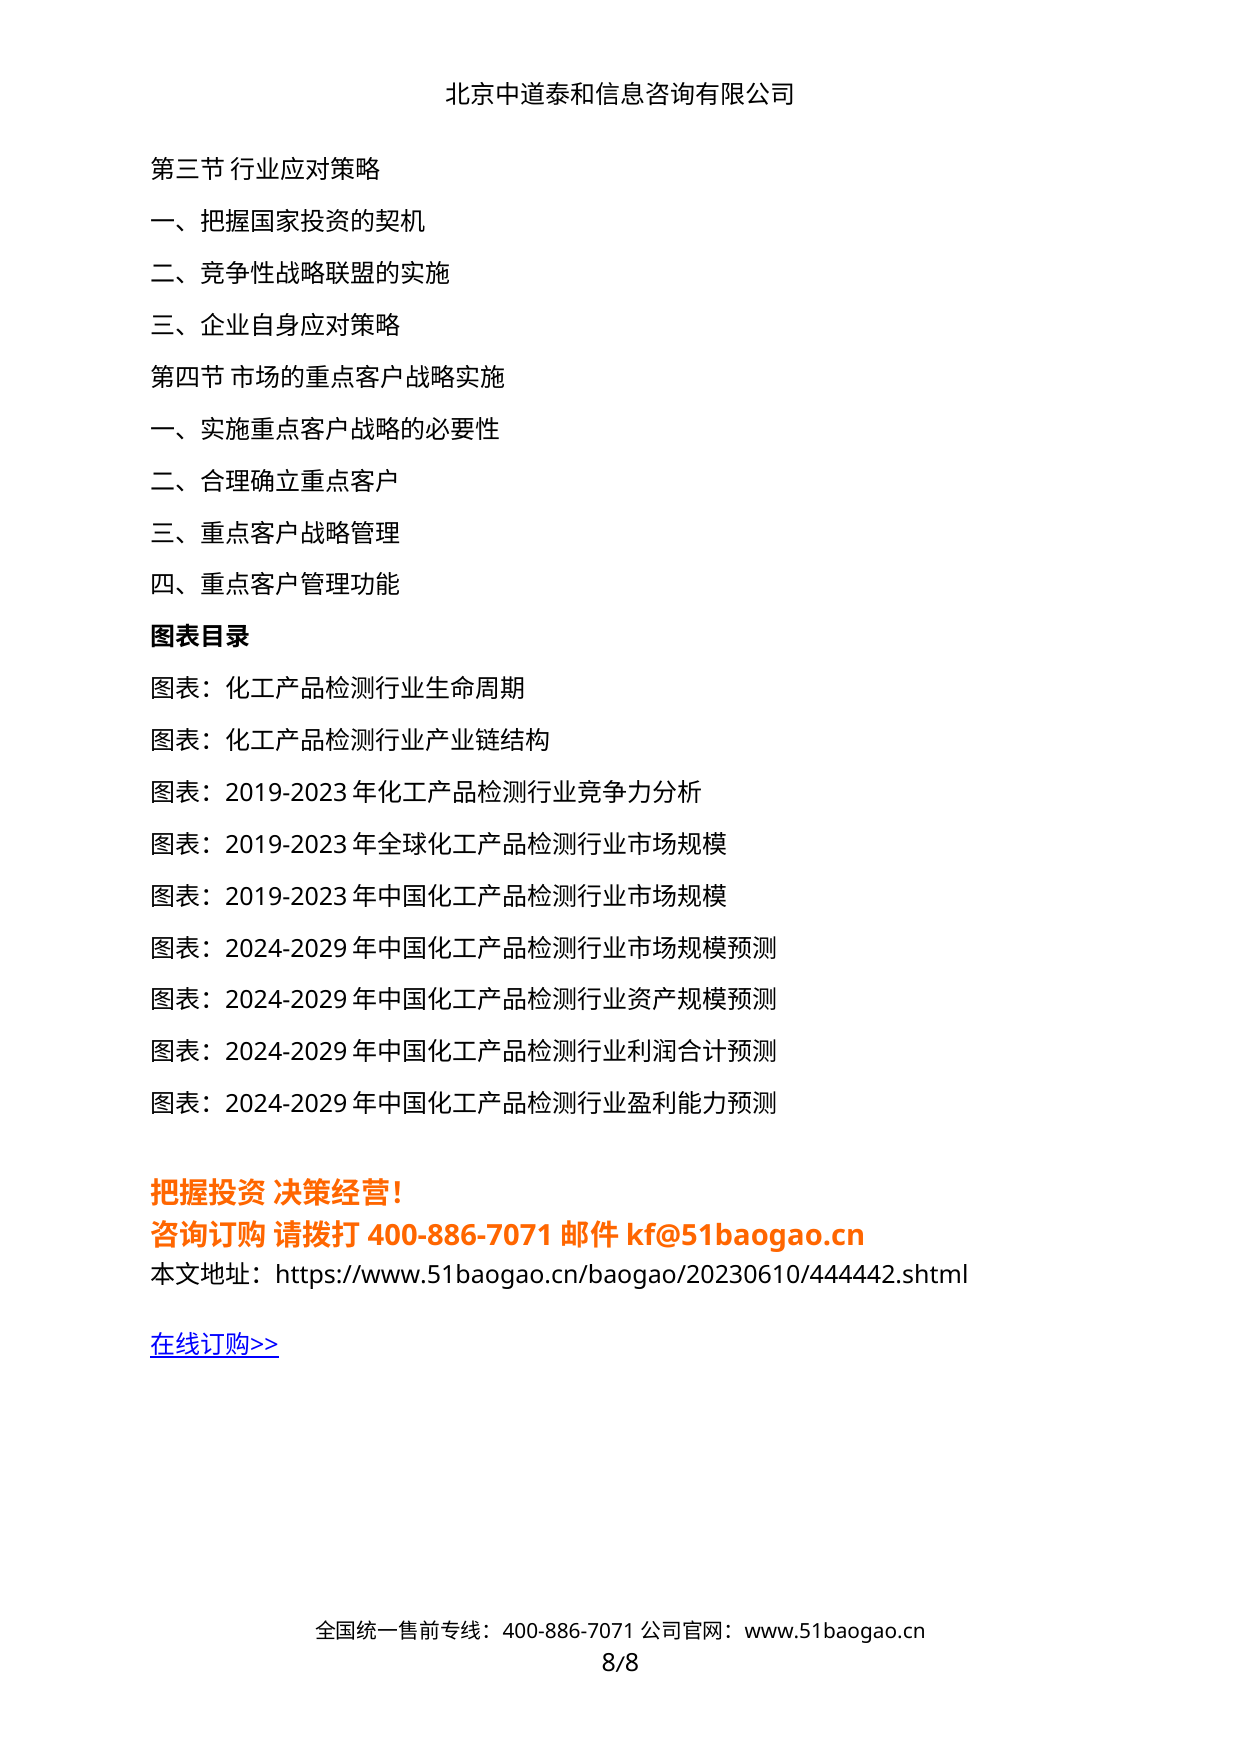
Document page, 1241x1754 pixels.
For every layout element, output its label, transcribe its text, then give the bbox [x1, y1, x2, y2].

text 二、合理确立重点客户 [150, 461, 1090, 497]
text 图表：化工产品检测行业生命周期 [150, 669, 1090, 705]
text 一、把握国家投资的契机 [150, 202, 1090, 238]
text 三、重点客户战略管理 [150, 513, 1090, 549]
text 三、企业自身应对策略 [150, 306, 1090, 342]
text 第三节 行业应对策略 [150, 150, 1090, 186]
text 二、竞争性战略联盟的实施 [150, 254, 1090, 290]
text 图表：2024-2029年中国化工产品检测行业资产规模预测 [150, 980, 1090, 1016]
text 把握投资 决策经营！咨询订购 请拨打 400-886-7071 邮件 kf@51baogao.cn本文地址：https://www.51baogao.cn/baogao/20230610/444442.shtml [150, 1136, 1090, 1291]
text 图表：化工产品检测行业产业链结构 [150, 721, 1090, 757]
text 在线订购>> [150, 1291, 1090, 1361]
text 图表目录 [150, 617, 1090, 653]
text 图表：2019-2023年中国化工产品检测行业市场规模 [150, 876, 1090, 912]
text 第四节 市场的重点客户战略实施 [150, 357, 1090, 394]
text 图表：2024-2029年中国化工产品检测行业市场规模预测 [150, 928, 1090, 964]
text 一、实施重点客户战略的必要性 [150, 409, 1090, 446]
text 图表：2024-2029年中国化工产品检测行业利润合计预测 [150, 1032, 1090, 1068]
text 图表：2024-2029年中国化工产品检测行业盈利能力预测 [150, 1084, 1090, 1120]
text 图表：2019-2023年化工产品检测行业竞争力分析 [150, 772, 1090, 809]
text 图表：2019-2023年全球化工产品检测行业市场规模 [150, 824, 1090, 861]
text 四、重点客户管理功能 [150, 565, 1090, 601]
